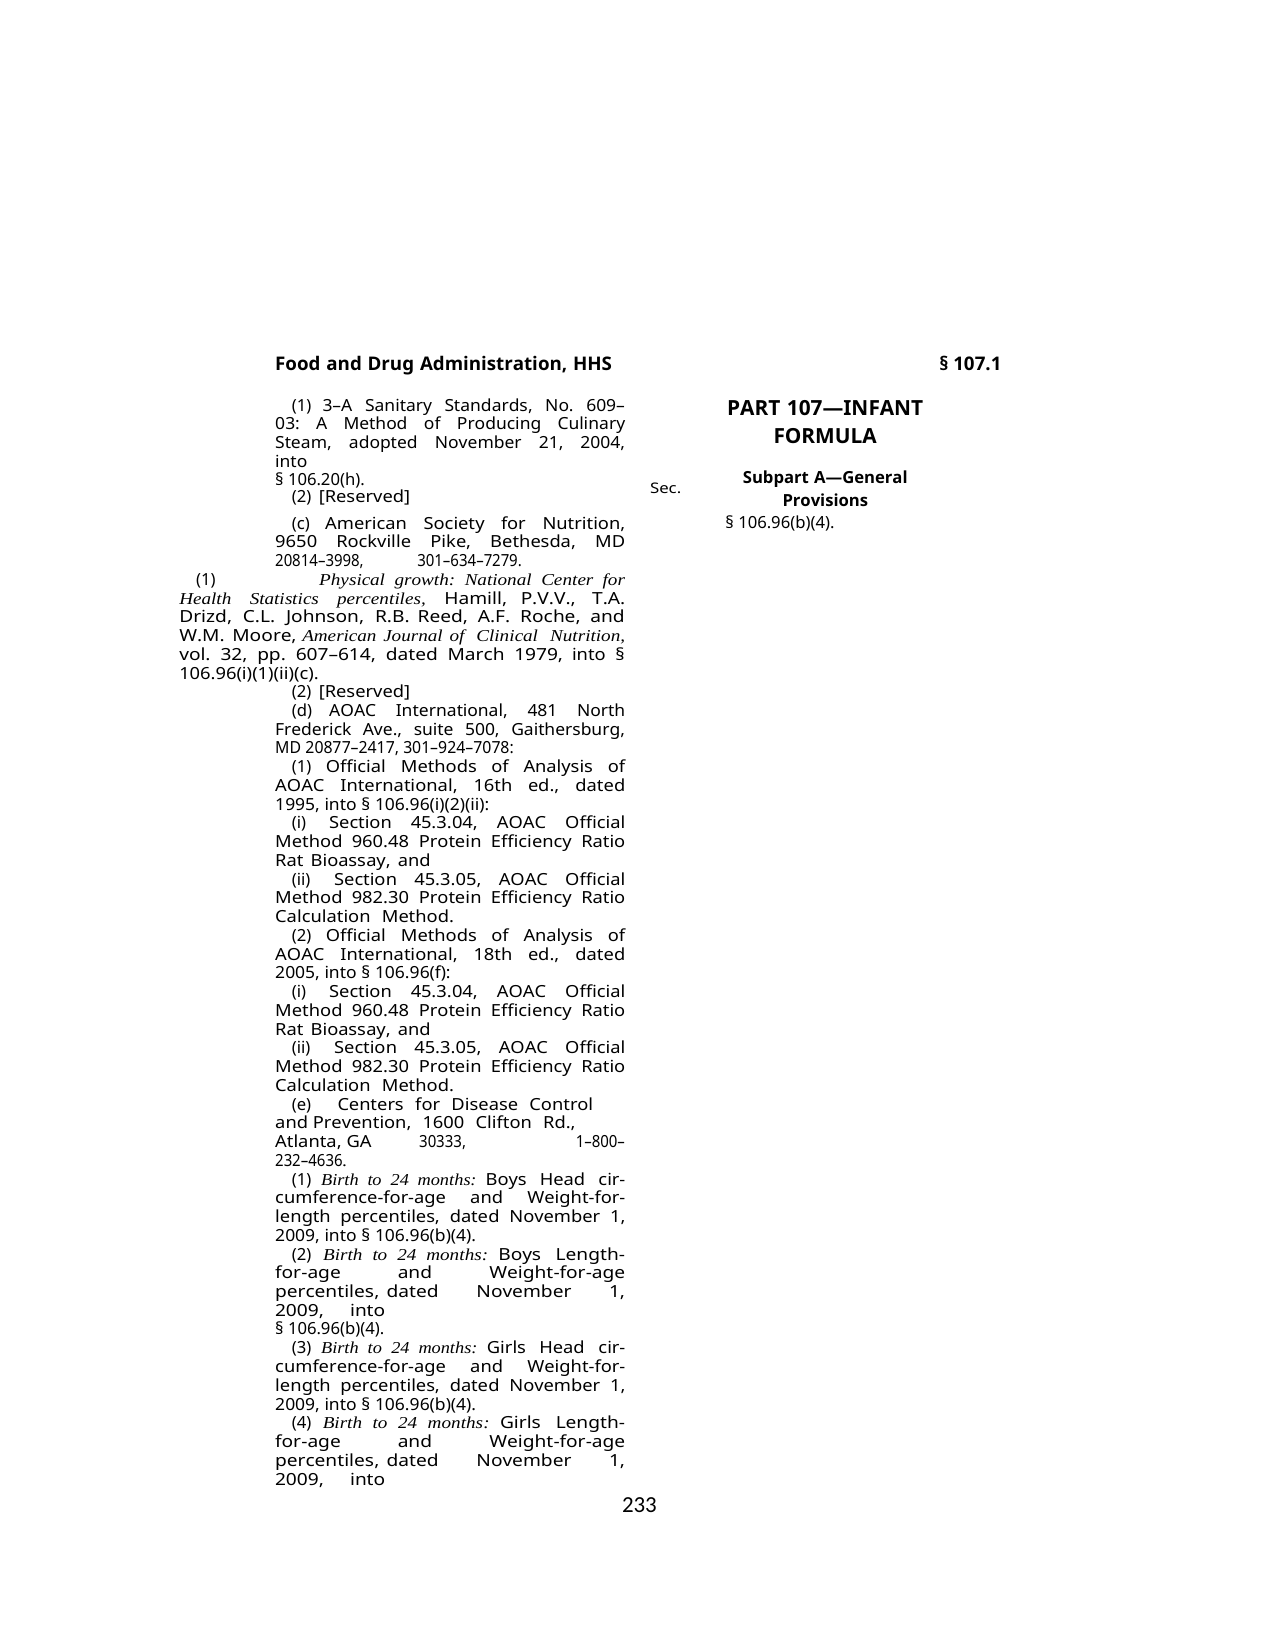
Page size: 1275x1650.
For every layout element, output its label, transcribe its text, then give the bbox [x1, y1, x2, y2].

text § 106.96(b)(4). [725, 514, 1096, 533]
list Section 45.3.04, AOAC Official Method 960.48 Protein Efficiency Ratio Rat Bioassay, and [275, 983, 625, 1039]
subtitle Subpart A—General Provisions [700, 466, 950, 511]
list Birth to 24 months: Girls Head cir- cumference-for-age and Weight-for- length percentiles, dated November 1, 2009, into § 106.96(b)(4). [275, 1339, 625, 1414]
text § 106.96(b)(4). [275, 1320, 625, 1338]
list Official Methods of Analysis of AOAC International, 18th ed., dated 2005, into § 106.96(f): [275, 926, 625, 983]
list Section 45.3.05, AOAC Official Method 982.30 Protein Efficiency Ratio Calculation Method. [275, 870, 625, 926]
list American Society for Nutrition, 9650 Rockville Pike, Bethesda, MD 20814–3998, 301–634–7279. [275, 514, 625, 570]
list Birth to 24 months: Boys Head cir- cumference-for-age and Weight-for- length percentiles, dated November 1, 2009, into § 106.96(b)(4). [275, 1170, 625, 1245]
list [Reserved] [292, 489, 625, 505]
subtitle Food and Drug Administration, HHS § 107.1 [275, 350, 1096, 376]
list 3–A Sanitary Standards, No. 609– 03: A Method of Producing Culinary Steam, adopted November 21, 2004, into [275, 396, 625, 471]
list Section 45.3.04, AOAC Official Method 960.48 Protein Efficiency Ratio Rat Bioassay, and [275, 814, 625, 870]
text Sec. [650, 478, 682, 498]
list [Reserved] [292, 683, 625, 701]
list Centers for Disease Control and Prevention, 1600 Clifton Rd., Atlanta, GA 30333, 1–800–232–4636. [275, 1095, 625, 1170]
text § 106.20(h). [275, 471, 625, 489]
list Birth to 24 months: Boys Length- for-age and Weight-for-age percentiles, dated November 1, 2009, into [275, 1245, 625, 1320]
list Section 45.3.05, AOAC Official Method 982.30 Protein Efficiency Ratio Calculation Method. [275, 1039, 625, 1095]
list Official Methods of Analysis of AOAC International, 16th ed., dated 1995, into § 106.96(i)(2)(ii): [275, 758, 625, 814]
list Birth to 24 months: Girls Length- for-age and Weight-for-age percentiles, dated November 1, 2009, into [275, 1414, 625, 1489]
list AOAC International, 481 North Frederick Ave., suite 500, Gaithersburg, MD 20877–2417, 301–924–7078: [275, 701, 625, 758]
subtitle PART 107—INFANT FORMULA [684, 393, 967, 449]
list Physical growth: National Center for Health Statistics percentiles, Hamill, P.V.V., T.A. Drizd, C.L. Johnson, R.B. Reed, A.F. Roche, and W.M. Moore, American Journal of Clinical Nutrition, vol. 32, pp. 607–614, dated March 1979, into § 106.96(i)(1)(ii)(c). [179, 570, 625, 683]
